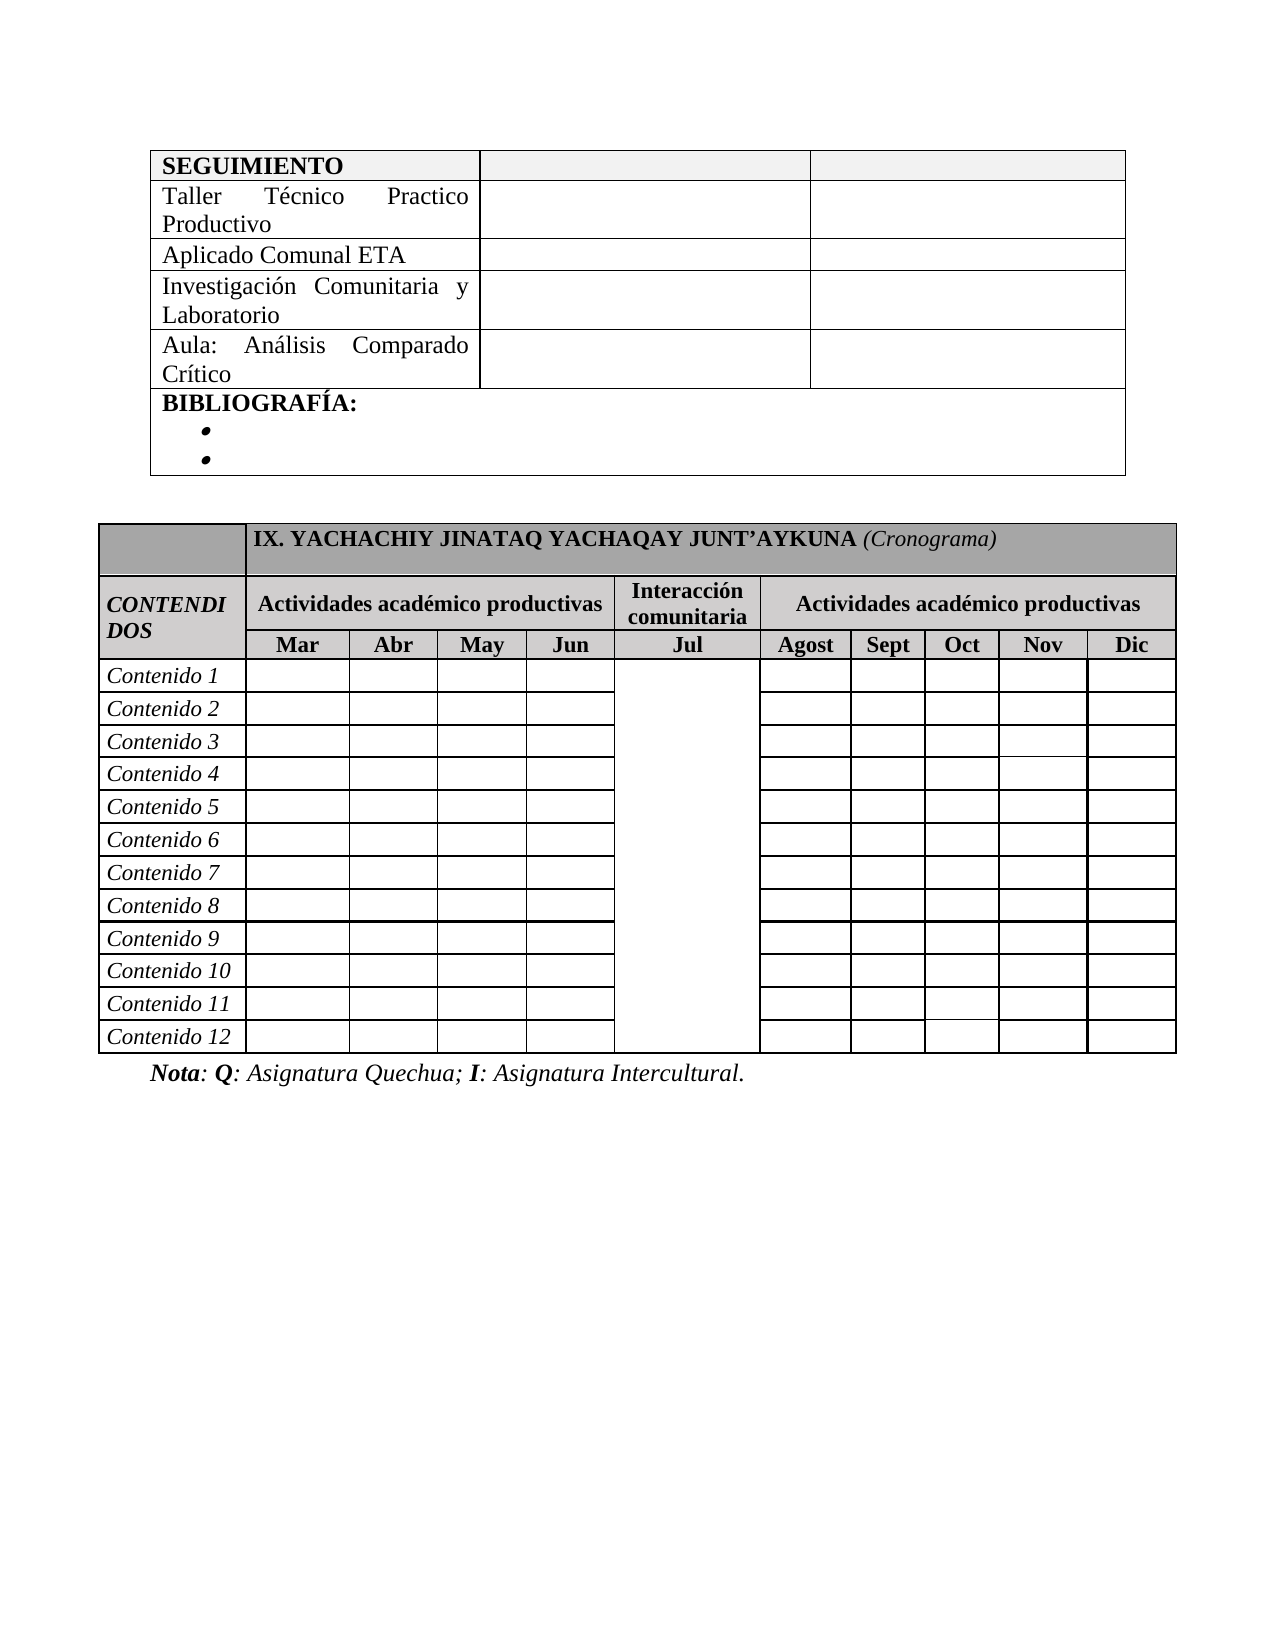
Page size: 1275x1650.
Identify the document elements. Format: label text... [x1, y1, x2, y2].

table_cell [438, 758, 526, 789]
table_cell [350, 660, 437, 691]
table_cell [852, 955, 924, 986]
table_cell [761, 857, 850, 887]
table_cell [761, 988, 850, 1019]
table_cell [1089, 791, 1175, 822]
table_cell [852, 726, 924, 756]
table_cell [527, 693, 614, 723]
table_cell Abr [350, 631, 437, 658]
table_cell [1089, 988, 1175, 1019]
table_cell [811, 181, 1125, 238]
table_cell [481, 271, 810, 329]
table_cell Contenido 8 [100, 890, 245, 920]
table_cell [247, 824, 349, 855]
table_cell [481, 181, 810, 238]
table_cell [852, 988, 924, 1019]
table_cell [811, 271, 1125, 329]
table_cell [1000, 757, 1086, 789]
table_cell [527, 791, 614, 822]
table_cell [527, 758, 614, 789]
table_cell [1089, 726, 1175, 756]
table_cell [350, 1021, 437, 1052]
table_cell Contenido 10 [100, 955, 245, 986]
table_cell [1000, 890, 1086, 920]
table_cell [852, 693, 924, 723]
table_cell [811, 239, 1125, 270]
table_cell [438, 955, 526, 986]
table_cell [481, 151, 810, 180]
table_cell [1000, 824, 1086, 855]
table_cell [811, 330, 1125, 387]
table_cell [761, 955, 850, 986]
table_cell [926, 923, 998, 953]
table_cell [852, 660, 924, 691]
table_cell [852, 857, 924, 887]
table_cell [926, 660, 998, 691]
table_cell [1089, 923, 1175, 953]
table_cell [247, 1021, 349, 1052]
table_header [100, 525, 245, 574]
table_cell Contenido 2 [100, 693, 245, 723]
table_cell [926, 824, 998, 855]
table_cell [852, 824, 924, 855]
table_cell [247, 693, 349, 723]
table_cell Contenido 1 [100, 660, 245, 691]
table_cell [852, 1021, 924, 1052]
table_cell [527, 824, 614, 855]
table_cell [438, 1021, 526, 1052]
table_cell [438, 857, 526, 887]
table_cell [1000, 660, 1086, 691]
table_cell [527, 1021, 614, 1052]
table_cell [151, 151, 479, 180]
table_cell [1089, 890, 1175, 920]
table_cell [481, 239, 810, 270]
table_cell [1089, 1021, 1175, 1052]
table_cell [761, 824, 850, 855]
table_cell [926, 857, 998, 887]
table_cell [247, 660, 349, 691]
table_cell [350, 693, 437, 723]
table_cell [926, 890, 998, 920]
table_cell [247, 758, 349, 789]
table_cell [1000, 726, 1086, 756]
table_cell [247, 955, 349, 986]
table_cell [1089, 660, 1175, 691]
table_cell [1089, 955, 1175, 986]
table_cell Actividades académico productivas [761, 577, 1175, 629]
table_cell Agost [761, 631, 850, 658]
table_cell [926, 1020, 998, 1052]
table_cell [1000, 988, 1086, 1019]
table_cell Sept [852, 631, 924, 658]
table_cell [1089, 824, 1175, 855]
table_cell Contenido 4 [100, 758, 245, 789]
table_cell [852, 791, 924, 822]
table_cell CONTENDIDOS [100, 577, 245, 658]
table_cell [1000, 1021, 1086, 1052]
table_cell [527, 890, 614, 920]
table_cell [852, 923, 924, 953]
table_cell [438, 791, 526, 822]
table_cell May [438, 631, 526, 658]
table_cell Contenido 5 [100, 791, 245, 822]
table_cell [350, 726, 437, 756]
table_cell [852, 890, 924, 920]
table_cell [527, 955, 614, 986]
table_cell Aplicado Comunal ETA [151, 239, 479, 270]
table_cell Dic [1088, 631, 1175, 658]
table_cell [350, 955, 437, 986]
table_cell [1089, 857, 1175, 887]
table_cell [926, 791, 998, 822]
table_cell [350, 758, 437, 789]
table_cell Taller Técnico Practico Productivo [151, 181, 479, 238]
table_cell [247, 988, 349, 1019]
table_cell [761, 923, 850, 953]
text Nota: Q: Asignatura Quechua; I: Asignatura Intercultural. [375, 1066, 1125, 1085]
table_cell [527, 660, 614, 691]
table_cell Nov [1000, 631, 1087, 658]
table_cell [926, 693, 998, 723]
table_cell [926, 955, 998, 986]
table_cell [761, 693, 850, 723]
table_cell [761, 758, 850, 789]
table_cell [438, 660, 526, 691]
table_cell [247, 923, 349, 953]
table_cell Contenido 6 [100, 824, 245, 855]
table_cell [527, 988, 614, 1019]
table_cell [527, 726, 614, 756]
table_cell [926, 988, 998, 1019]
table_cell [481, 330, 810, 387]
table_cell [926, 758, 998, 789]
table_cell [761, 890, 850, 920]
table_cell [1000, 955, 1086, 986]
table_cell [1089, 758, 1175, 789]
table_cell [350, 791, 437, 822]
table_cell [350, 890, 437, 920]
table_cell [615, 660, 759, 1052]
table_cell [852, 758, 924, 789]
table_cell Jun [527, 631, 614, 658]
table_cell Contenido 7 [100, 857, 245, 887]
table_cell [350, 923, 437, 953]
table_cell [438, 890, 526, 920]
table_cell [1089, 693, 1175, 723]
table_cell [438, 726, 526, 756]
table_cell [527, 923, 614, 953]
table_cell [438, 824, 526, 855]
table_cell [350, 824, 437, 855]
table_cell Aula: Análisis Comparado Crítico [151, 330, 479, 387]
table_cell [350, 857, 437, 887]
table_cell Contenido 3 [100, 726, 245, 756]
table_cell [438, 693, 526, 723]
table_cell [247, 857, 349, 887]
table_cell [761, 726, 850, 756]
table_cell Investigación Comunitaria y Laboratorio [151, 271, 479, 329]
table_cell Oct [926, 631, 998, 658]
table_cell [1000, 923, 1086, 953]
table_cell [438, 988, 526, 1019]
table_cell Contenido 12 [100, 1021, 245, 1052]
table_cell [438, 923, 526, 953]
table_cell [527, 857, 614, 887]
table_cell [1000, 857, 1086, 887]
table_cell [761, 791, 850, 822]
table_cell [761, 660, 850, 691]
table_cell [247, 890, 349, 920]
table_cell Contenido 11 [100, 988, 245, 1019]
table_cell Interacción comunitaria [615, 577, 760, 629]
table_cell Mar [247, 631, 349, 658]
table_cell [1000, 693, 1086, 723]
table_header IX. YACHACHIY JINATAQ YACHAQAY JUNT’AYKUNA (Cronograma) [247, 524, 1176, 574]
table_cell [811, 151, 1125, 180]
table_cell [1000, 791, 1086, 822]
table_cell Actividades académico productivas [247, 577, 614, 629]
table_cell BIBLIOGRAFÍA: [151, 389, 1125, 475]
table_cell [926, 726, 998, 756]
table_cell Jul [615, 631, 760, 658]
table_cell [761, 1021, 850, 1052]
table_cell Contenido 9 [100, 923, 245, 953]
table_cell [350, 988, 437, 1019]
table_cell [247, 726, 349, 756]
table_cell [247, 791, 349, 822]
